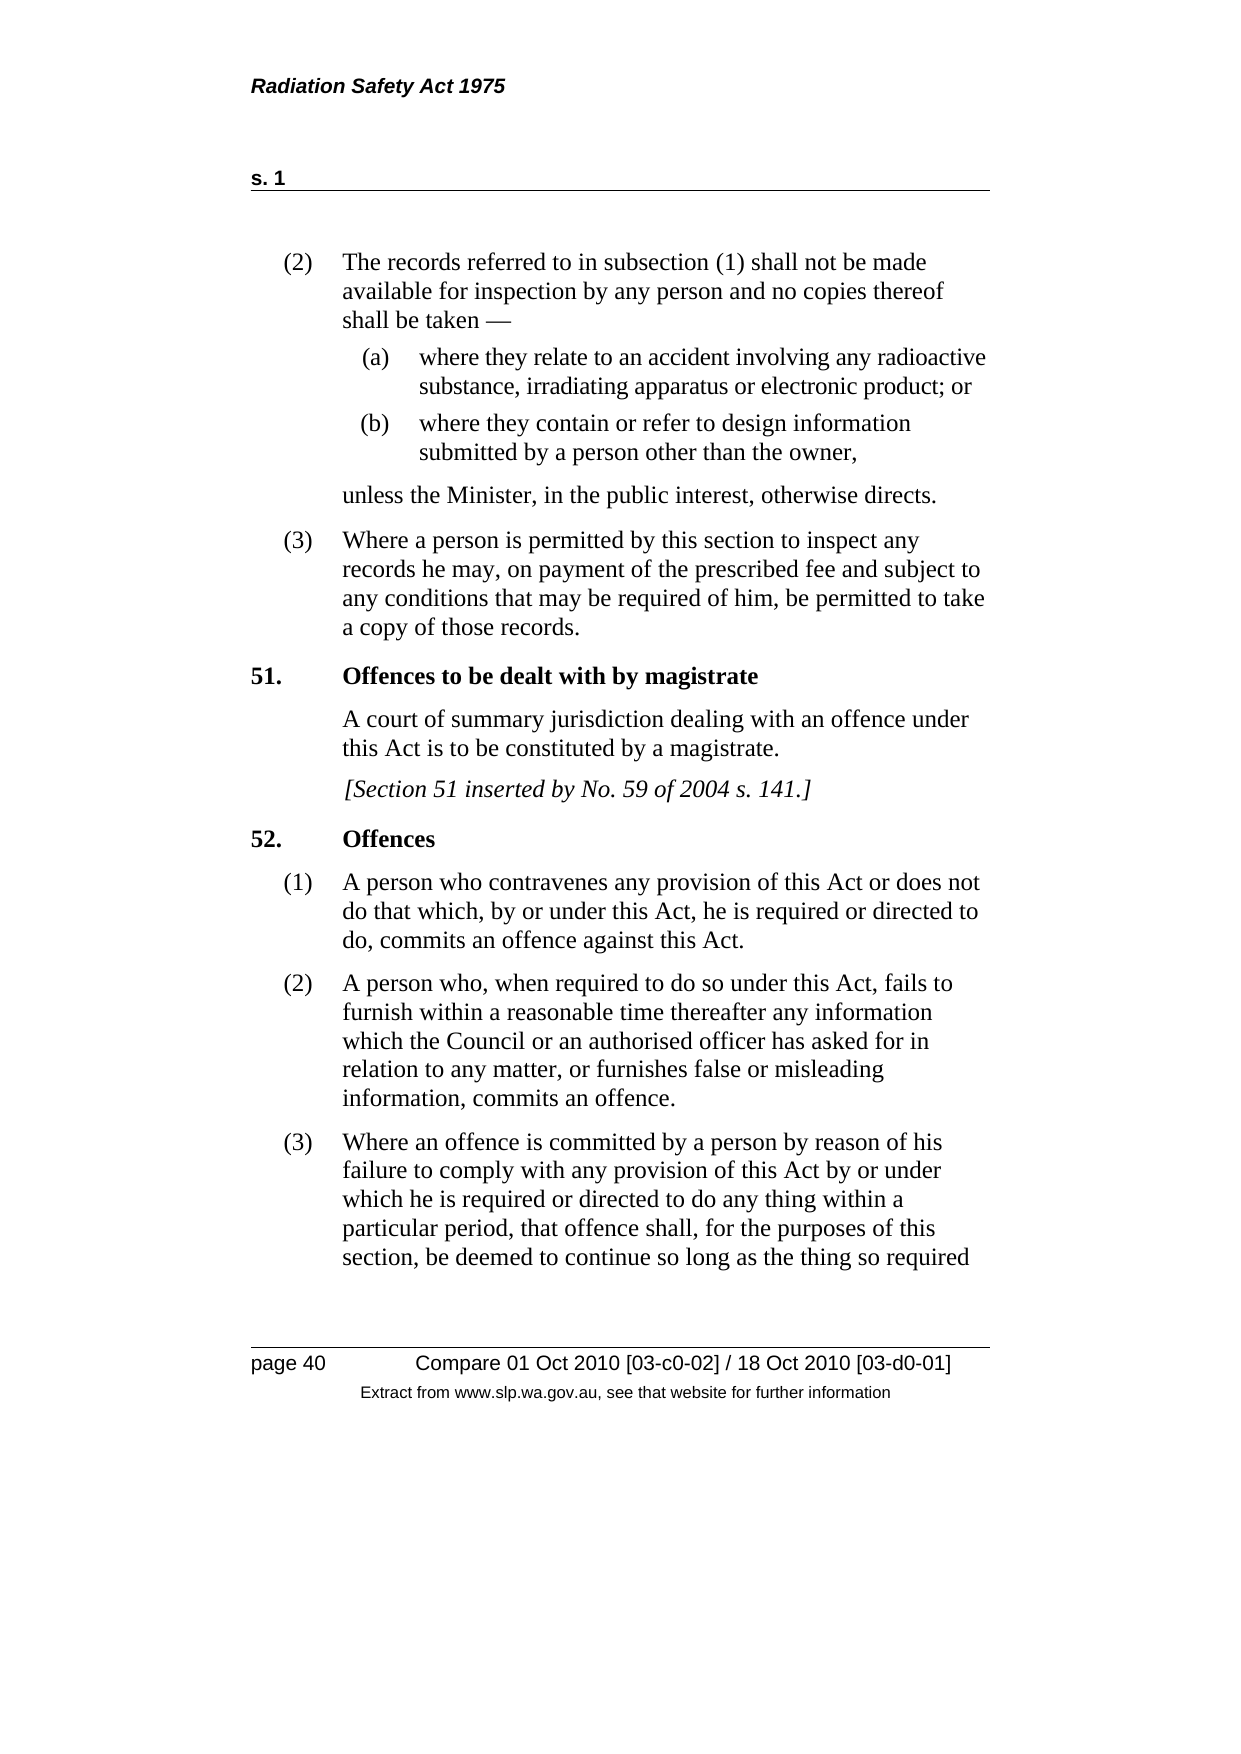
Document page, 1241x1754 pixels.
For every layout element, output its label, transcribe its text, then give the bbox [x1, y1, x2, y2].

text (3) Where a person is permitted by this section to inspect any records he may, on payment of the prescribed fee and subject to any conditions that may be required of him, be permitted to take a copy of those records. [251, 525, 990, 640]
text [251, 1127, 990, 1270]
text (1) A person who contravenes any provision of this Act or does not do that which, by or under this Act, he is required or directed to do, commits an offence against this Act. [251, 867, 990, 954]
text unless the Minister, in the public interest, otherwise directs. [251, 480, 990, 509]
subtitle 52. Offences [251, 824, 990, 853]
text [Section 51 inserted by No. 59 of 2004 s. 141.] [251, 774, 990, 803]
text (2) The records referred to in subsection (1) shall not be made available for inspection by any person and no copies thereof shall be taken — [251, 247, 990, 334]
text (2) A person who, when required to do so under this Act, fails to furnish within a reasonable time thereafter any information which the Council or an authorised officer has asked for in relation to any matter, or furnishes false or misleading information, commits an offence. [251, 968, 990, 1112]
text (b) where they contain or refer to design information submitted by a person other than the owner, [251, 408, 990, 465]
subtitle 51. Offences to be dealt with by magistrate [251, 661, 990, 690]
text (a) where they relate to an accident involving any radioactive substance, irradiating apparatus or electronic product; or [251, 342, 990, 399]
text A court of summary jurisdiction dealing with an offence under this Act is to be constituted by a magistrate. [251, 704, 990, 762]
